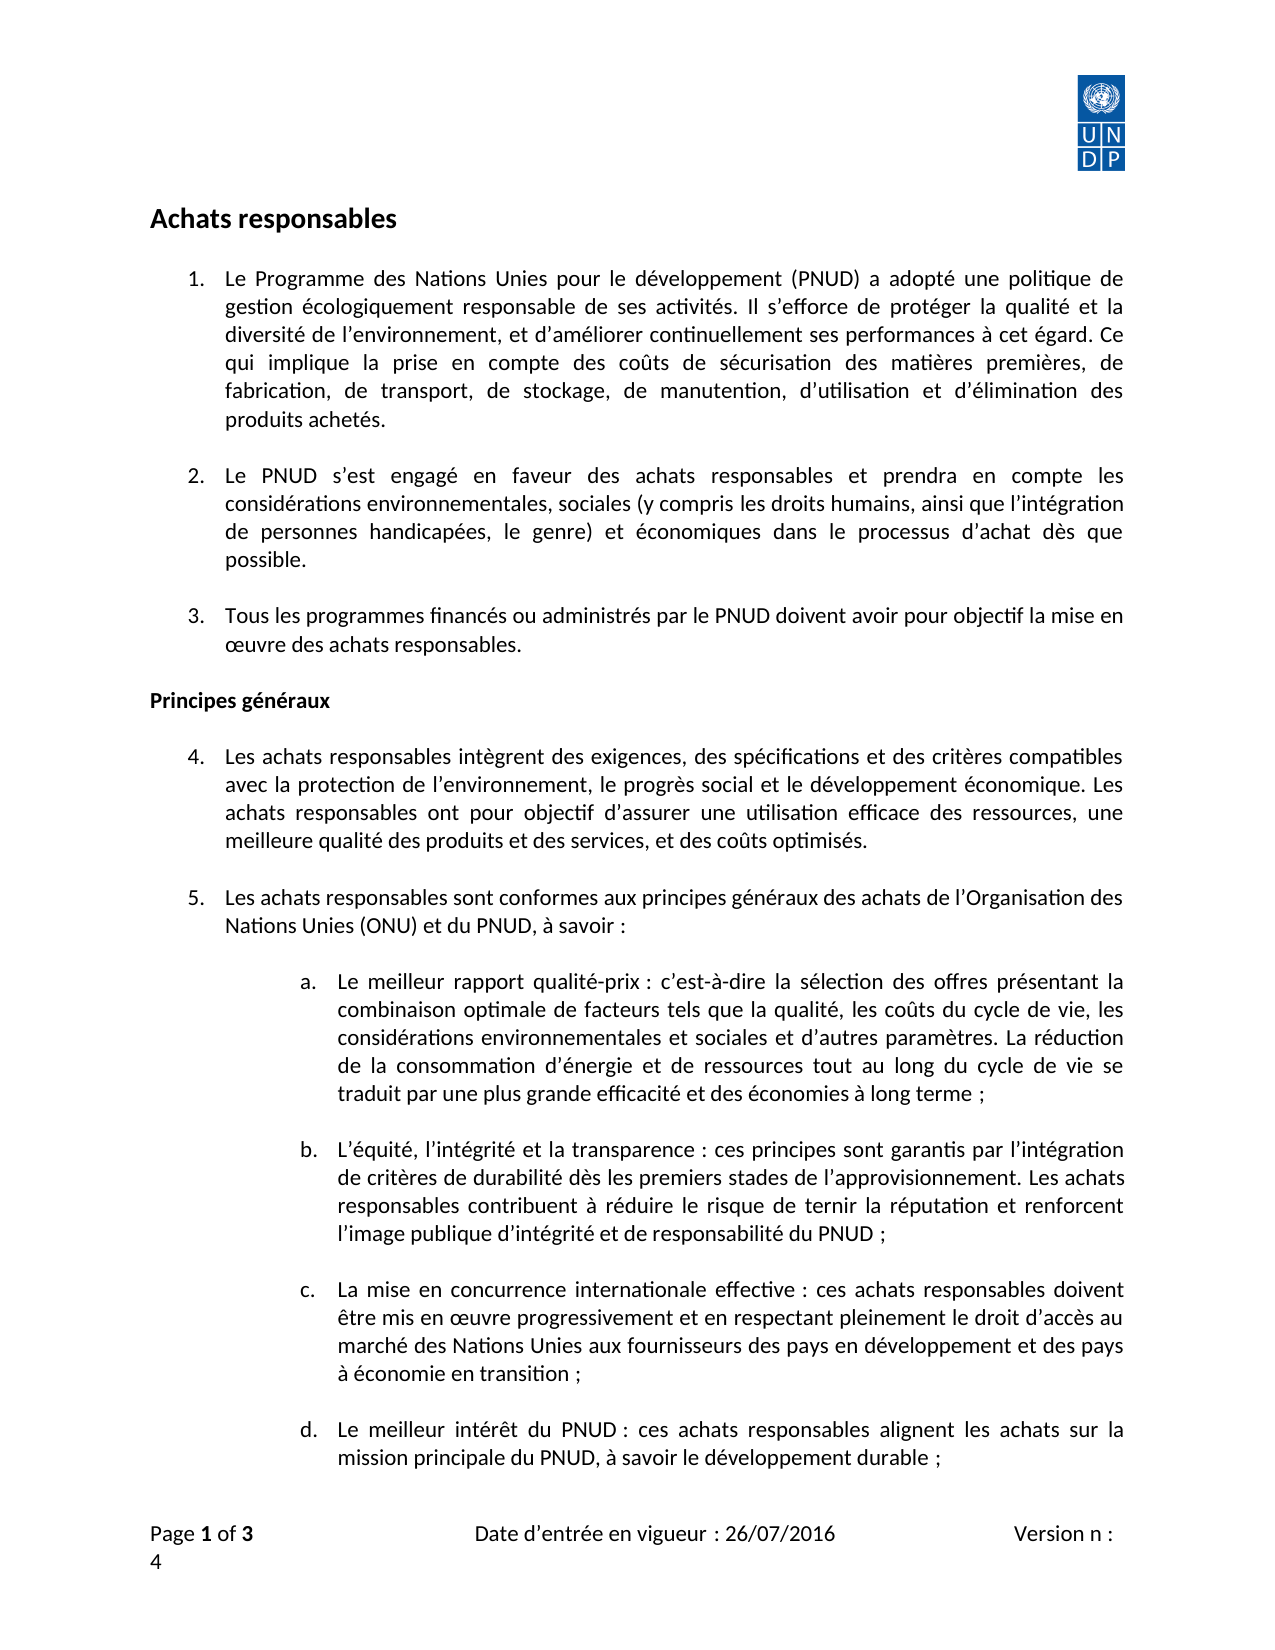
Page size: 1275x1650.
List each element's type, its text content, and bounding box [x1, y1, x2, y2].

list Tous les programmes financés ou administrés par le PNUD doivent avoir pour objectif la mise en œuvre des achats responsables. [187, 602, 1125, 658]
list Les achats responsables intègrent des exigences, des spécifications et des critères compatibles avec la protection de l’environnement, le progrès social et le développement économique. Les achats responsables ont pour objectif d’assurer une utilisation efficace des ressources, une meilleure qualité des produits et des services, et des coûts optimisés. [187, 742, 1125, 855]
list La mise en concurrence internationale effective : ces achats responsables doivent être mis en œuvre progressivement et en respectant pleinement le droit d’accès au marché des Nations Unies aux fournisseurs des pays en développement et des pays à économie en transition ; [300, 1275, 1125, 1387]
list Le meilleur rapport qualité-prix : c’est-à-dire la sélection des offres présentant la combinaison optimale de facteurs tels que la qualité, les coûts du cycle de vie, les considérations environnementales et sociales et d’autres paramètres. La réduction de la consommation d’énergie et de ressources tout au long du cycle de vie se traduit par une plus grande efficacité et des économies à long terme ; [300, 967, 1125, 1107]
list Le meilleur intérêt du PNUD : ces achats responsables alignent les achats sur la mission principale du PNUD, à savoir le développement durable ; [300, 1416, 1125, 1472]
list Les achats responsables sont conformes aux principes généraux des achats de l’Organisation des Nations Unies (ONU) et du PNUD, à savoir : [187, 883, 1125, 939]
text Achats responsables [150, 200, 1125, 236]
list Le Programme des Nations Unies pour le développement (PNUD) a adopté une politique de gestion écologiquement responsable de ses activités. Il s’efforce de protéger la qualité et la diversité de l’environnement, et d’améliorer continuellement ses performances à cet égard. Ce qui implique la prise en compte des coûts de sécurisation des matières premières, de fabrication, de transport, de stockage, de manutention, d’utilisation et d’élimination des produits achetés. [187, 264, 1125, 433]
picture [1076, 75, 1125, 173]
text Principes généraux [150, 686, 1125, 742]
list Le PNUD s’est engagé en faveur des achats responsables et prendra en compte les considérations environnementales, sociales (y compris les droits humains, ainsi que l’intégration de personnes handicapées, le genre) et économiques dans le processus d’achat dès que possible. [187, 461, 1125, 602]
list L’équité, l’intégrité et la transparence : ces principes sont garantis par l’intégration de critères de durabilité dès les premiers stades de l’approvisionnement. Les achats responsables contribuent à réduire le risque de ternir la réputation et renforcent l’image publique d’intégrité et de responsabilité du PNUD ; [300, 1135, 1125, 1247]
